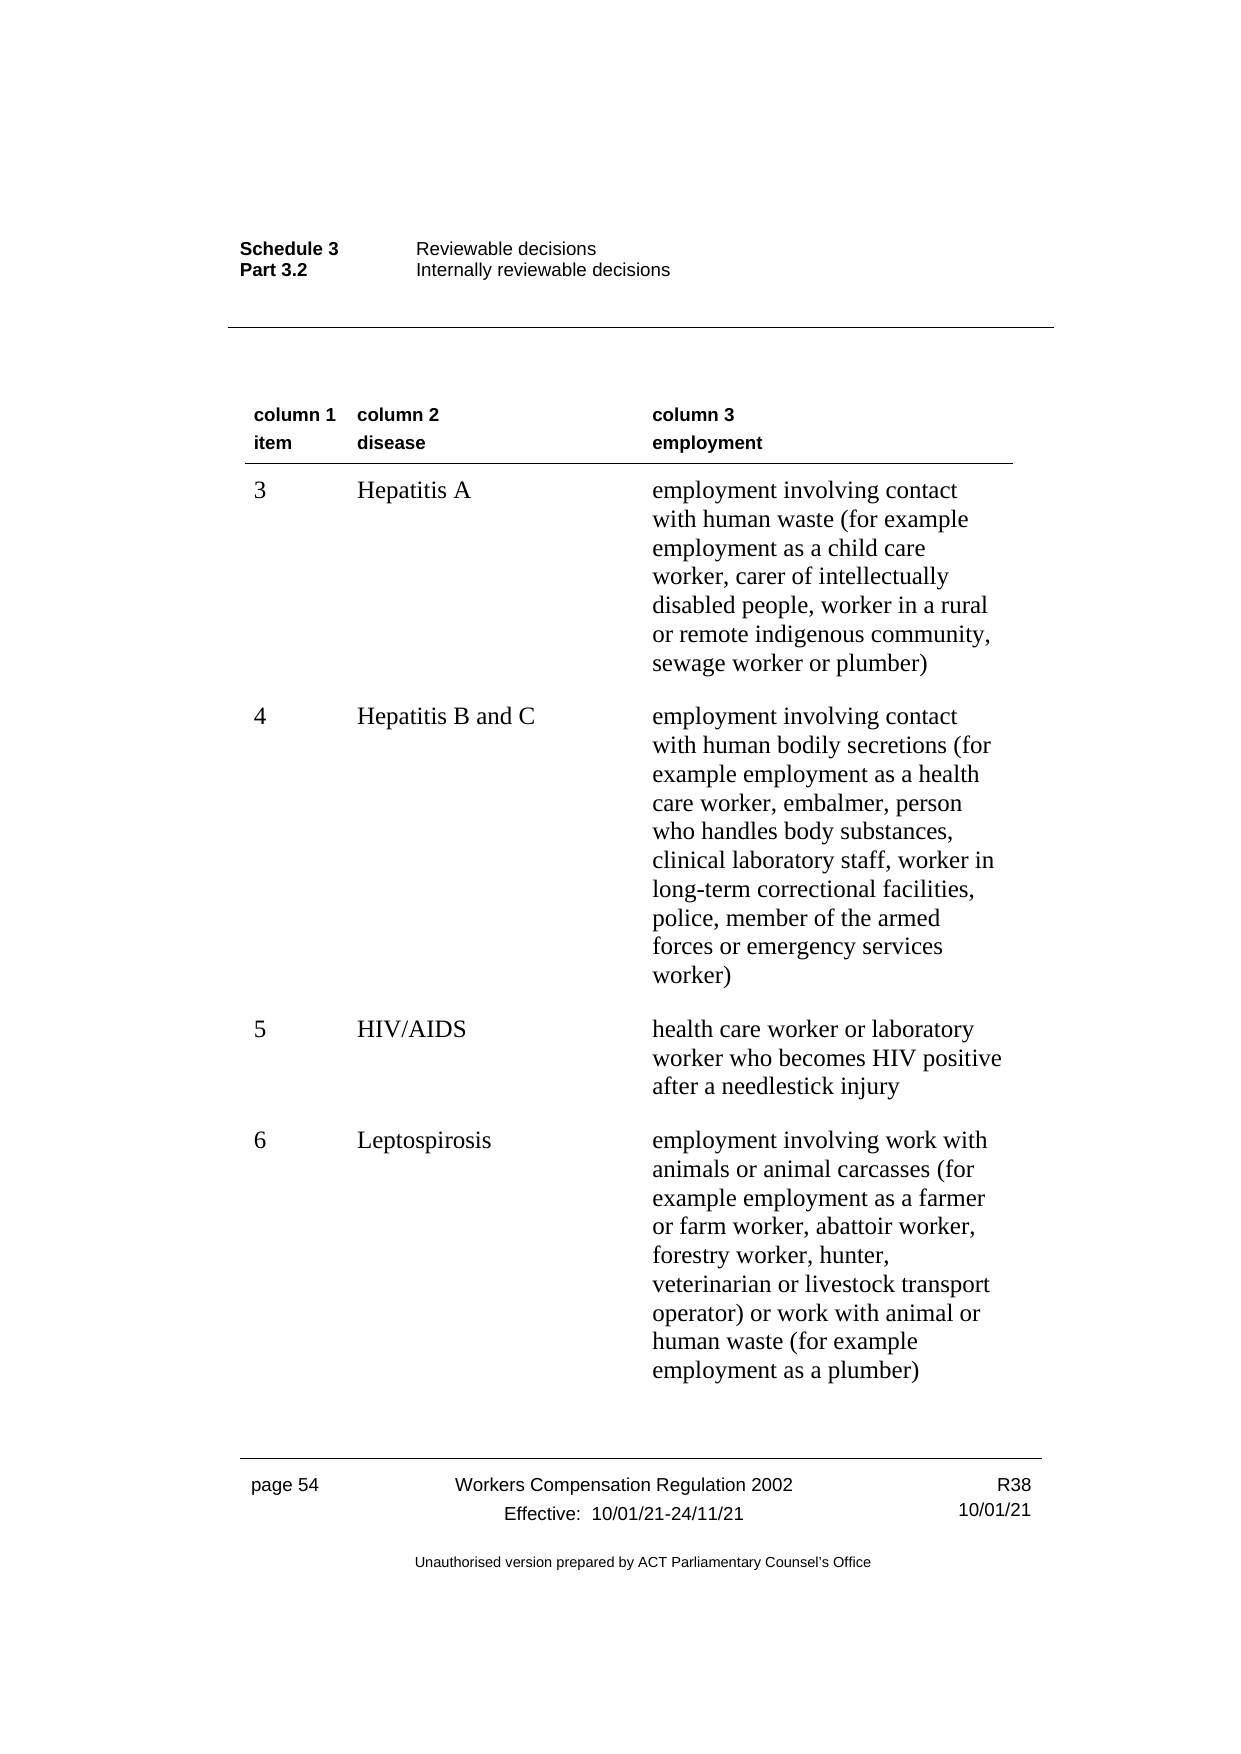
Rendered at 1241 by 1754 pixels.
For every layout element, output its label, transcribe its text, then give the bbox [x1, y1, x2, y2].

table_cell 6 [245, 1113, 348, 1396]
table_cell 4 [245, 689, 348, 1001]
table_cell Leptospirosis [349, 1113, 644, 1396]
table_cell Hepatitis A [349, 464, 644, 689]
table_cell 3 [245, 464, 348, 689]
table_cell 5 [245, 1001, 348, 1113]
table_cell employment involving contact with human waste (for example employment as a child care worker, carer of intellectually disabled people, worker in a rural or remote indigenous community, sewage worker or plumber) [644, 464, 1013, 689]
table_header column 1 item [245, 404, 348, 463]
table_cell health care worker or laboratory worker who becomes HIV positive after a needlestick injury [644, 1001, 1013, 1113]
table_cell Hepatitis B and C [349, 689, 644, 1001]
table_header column 2 disease [349, 404, 644, 463]
table_header column 3 employment [644, 404, 1013, 463]
table_cell HIV/AIDS [349, 1001, 644, 1113]
table_cell employment involving contact with human bodily secretions (for example employment as a health care worker, embalmer, person who handles body substances, clinical laboratory staff, worker in long-term correctional facilities, police, member of the armed forces or emergency services worker) [644, 689, 1013, 1001]
table_cell employment involving work with animals or animal carcasses (for example employment as a farmer or farm worker, abattoir worker, forestry worker, hunter, veterinarian or livestock transport operator) or work with animal or human waste (for example employment as a plumber) [644, 1113, 1013, 1396]
